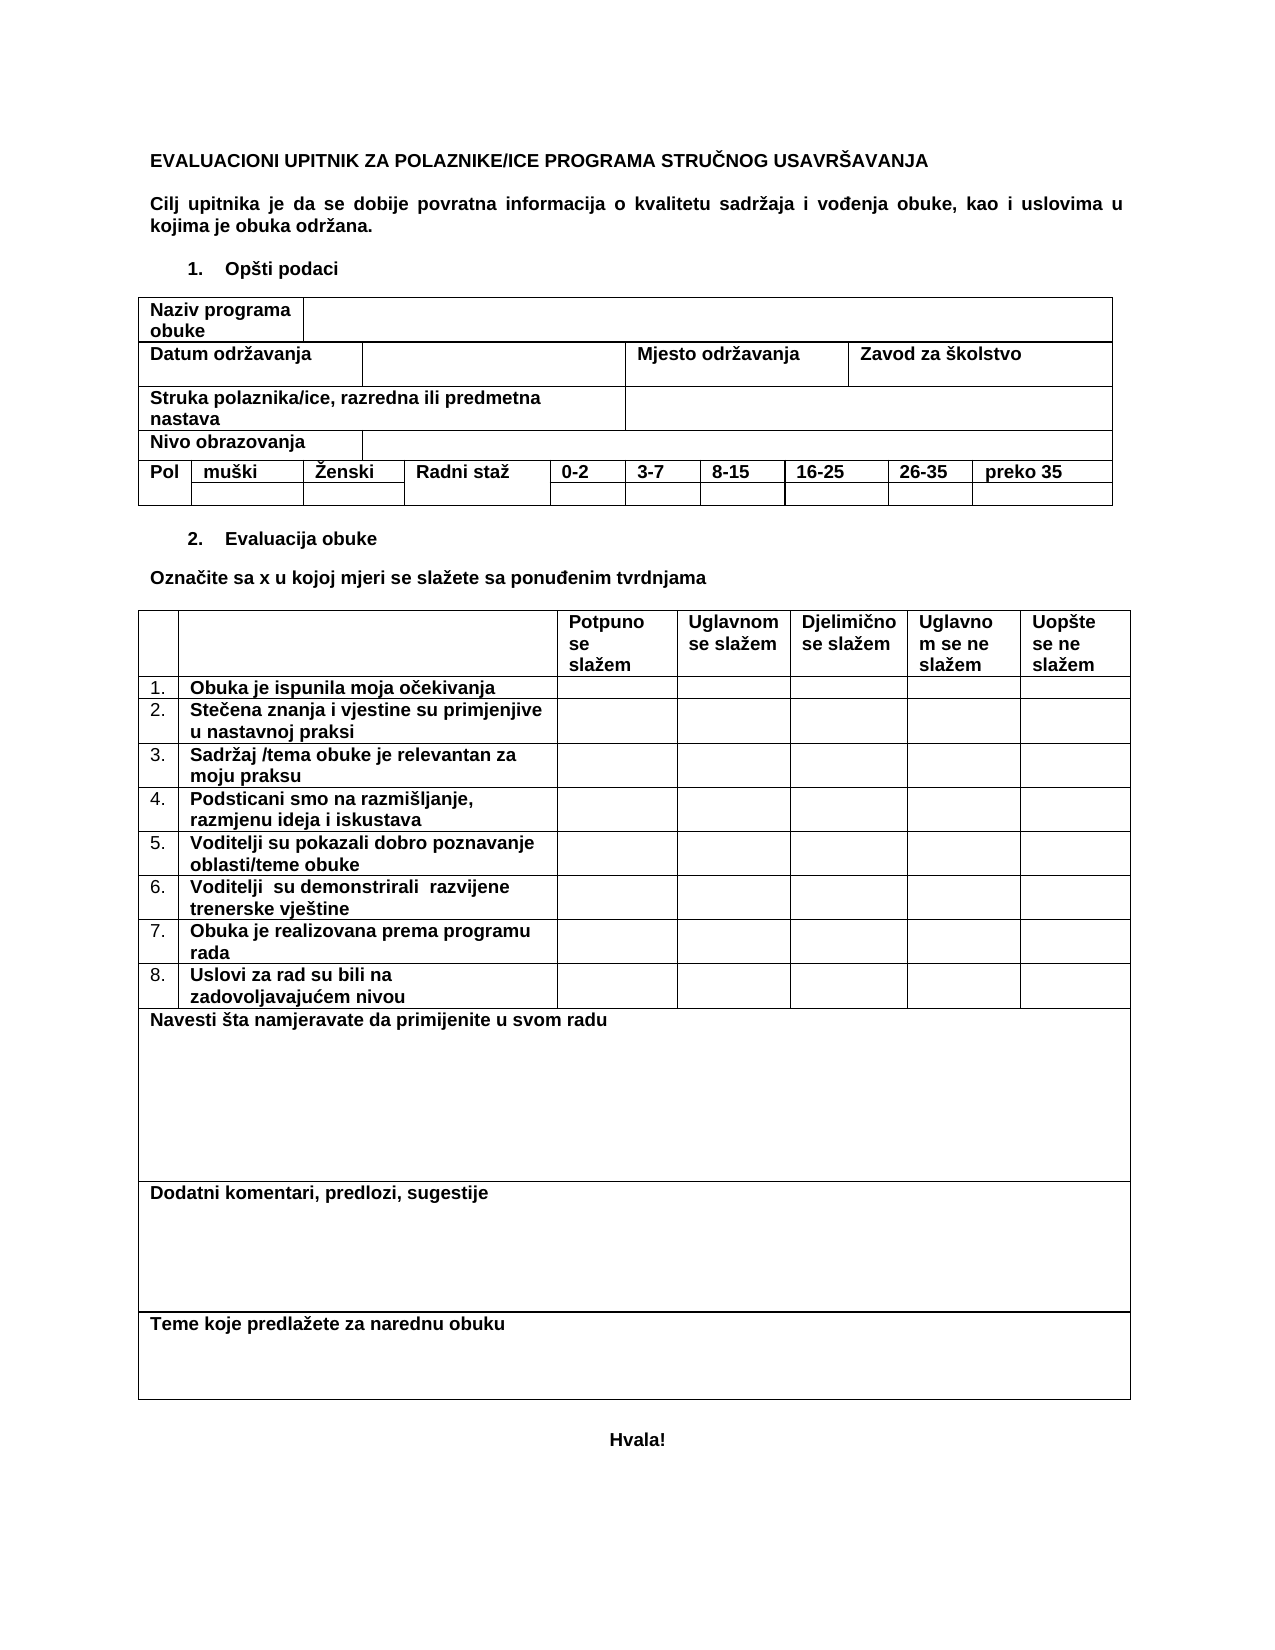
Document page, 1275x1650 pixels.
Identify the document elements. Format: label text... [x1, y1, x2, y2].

table_cell [678, 876, 790, 919]
table_cell [1021, 699, 1130, 742]
table_cell [1021, 964, 1130, 1007]
table_cell [908, 964, 1020, 1007]
table_cell [791, 744, 907, 787]
table_cell 8. [139, 964, 178, 1007]
text Cilj upitnika je da se dobije povratna informacija o kvalitetu sadržaja i vođenja obuke, kao i uslovima u kojima je obuka održana. [150, 193, 1125, 236]
table_header [139, 611, 178, 676]
table_cell Voditelji su pokazali dobro poznavanje oblasti/teme obuke [179, 832, 557, 875]
table_cell [791, 964, 907, 1007]
table_cell [908, 920, 1020, 963]
table_cell Struka polaznika/ice, razredna ili predmetna nastava [139, 387, 625, 430]
table_cell Voditelji su demonstrirali razvijene trenerske vještine [179, 876, 557, 919]
table_cell [908, 876, 1020, 919]
table_cell [701, 483, 784, 505]
table_cell Navesti šta namjeravate da primijenite u svom radu [139, 1009, 1130, 1181]
table_cell 3-7 [626, 461, 700, 482]
table_header Uopšte se ne slažem [1021, 611, 1130, 676]
table_cell [1021, 788, 1130, 831]
table_cell [678, 677, 790, 698]
table_header Naziv programa obuke [139, 298, 303, 341]
list Evaluacija obuke [187, 527, 1125, 549]
text Hvala! [150, 1428, 1125, 1450]
table_cell 2. [139, 699, 178, 742]
table_header [304, 298, 1112, 341]
table_cell [558, 920, 677, 963]
table_header Uglavnom se ne slažem [908, 611, 1020, 676]
table_cell 5. [139, 832, 178, 875]
table_cell [973, 483, 1112, 505]
table_cell [889, 483, 972, 505]
table_cell [678, 832, 790, 875]
table_header Uglavnom se slažem [678, 611, 790, 676]
table_cell 8-15 [701, 461, 784, 482]
table_cell [304, 483, 404, 505]
table_cell 4. [139, 788, 178, 831]
table_cell Teme koje predlažete za narednu obuku [139, 1313, 1130, 1399]
table_cell Ženski [304, 461, 404, 482]
table_cell [791, 876, 907, 919]
table_cell 0-2 [551, 461, 625, 482]
table_cell [1021, 832, 1130, 875]
table_cell Stečena znanja i vjestine su primjenjive u nastavnoj praksi [179, 699, 557, 742]
table_cell [678, 744, 790, 787]
table_cell [908, 744, 1020, 787]
table_cell [1021, 677, 1130, 698]
table_cell Dodatni komentari, predlozi, sugestije [139, 1182, 1130, 1311]
table_cell 6. [139, 876, 178, 919]
table_cell [363, 343, 625, 386]
table_cell [192, 483, 303, 505]
table_cell Pol [139, 461, 191, 505]
table_cell [1021, 920, 1130, 963]
table_cell [551, 483, 625, 505]
table_cell [678, 699, 790, 742]
table_cell Zavod za školstvo [849, 343, 1112, 386]
table_cell [791, 920, 907, 963]
table_cell [558, 699, 677, 742]
table_header [179, 611, 557, 676]
table_cell [626, 387, 1112, 430]
list Opšti podaci [187, 258, 1125, 279]
table_cell [678, 920, 790, 963]
table_cell 26-35 [889, 461, 972, 482]
table_cell [363, 431, 1112, 459]
table_cell Radni staž [405, 461, 550, 505]
table_cell [791, 832, 907, 875]
table_cell [558, 744, 677, 787]
table_cell [908, 788, 1020, 831]
table_cell [558, 964, 677, 1007]
table_cell [626, 483, 700, 505]
table_cell [1021, 876, 1130, 919]
table_cell preko 35 [973, 461, 1112, 482]
table_cell [908, 832, 1020, 875]
table_cell Sadržaj /tema obuke je relevantan za moju praksu [179, 744, 557, 787]
table_cell 1. [139, 677, 178, 698]
table_header Djelimično se slažem [791, 611, 907, 676]
text EVALUACIONI UPITNIK ZA POLAZNIKE/ICE PROGRAMA STRUČNOG USAVRŠAVANJA [150, 150, 1125, 172]
table_cell [908, 699, 1020, 742]
table_header Potpuno se slažem [558, 611, 677, 676]
table_cell 7. [139, 920, 178, 963]
table_cell [678, 788, 790, 831]
table_cell [558, 788, 677, 831]
table_cell Obuka je ispunila moja očekivanja [179, 677, 557, 698]
table_cell [558, 876, 677, 919]
table_cell 16-25 [786, 461, 888, 482]
table_cell [908, 677, 1020, 698]
table_cell [791, 699, 907, 742]
table_cell [558, 677, 677, 698]
table_cell muški [192, 461, 303, 482]
table_cell Uslovi za rad su bili na zadovoljavajućem nivou [179, 964, 557, 1007]
table_cell Obuka je realizovana prema programu rada [179, 920, 557, 963]
table_cell Datum održavanja [139, 343, 362, 386]
table_cell [678, 964, 790, 1007]
table_cell [791, 788, 907, 831]
table_cell [558, 832, 677, 875]
table_cell Nivo obrazovanja [139, 431, 362, 459]
text Označite sa x u kojoj mjeri se slažete sa ponuđenim tvrdnjama [150, 567, 1125, 588]
table_cell [791, 677, 907, 698]
table_cell [1021, 744, 1130, 787]
table_cell 3. [139, 744, 178, 787]
table_cell [786, 483, 888, 505]
table_cell Mjesto održavanja [626, 343, 848, 386]
table_cell Podsticani smo na razmišljanje, razmjenu ideja i iskustava [179, 788, 557, 831]
